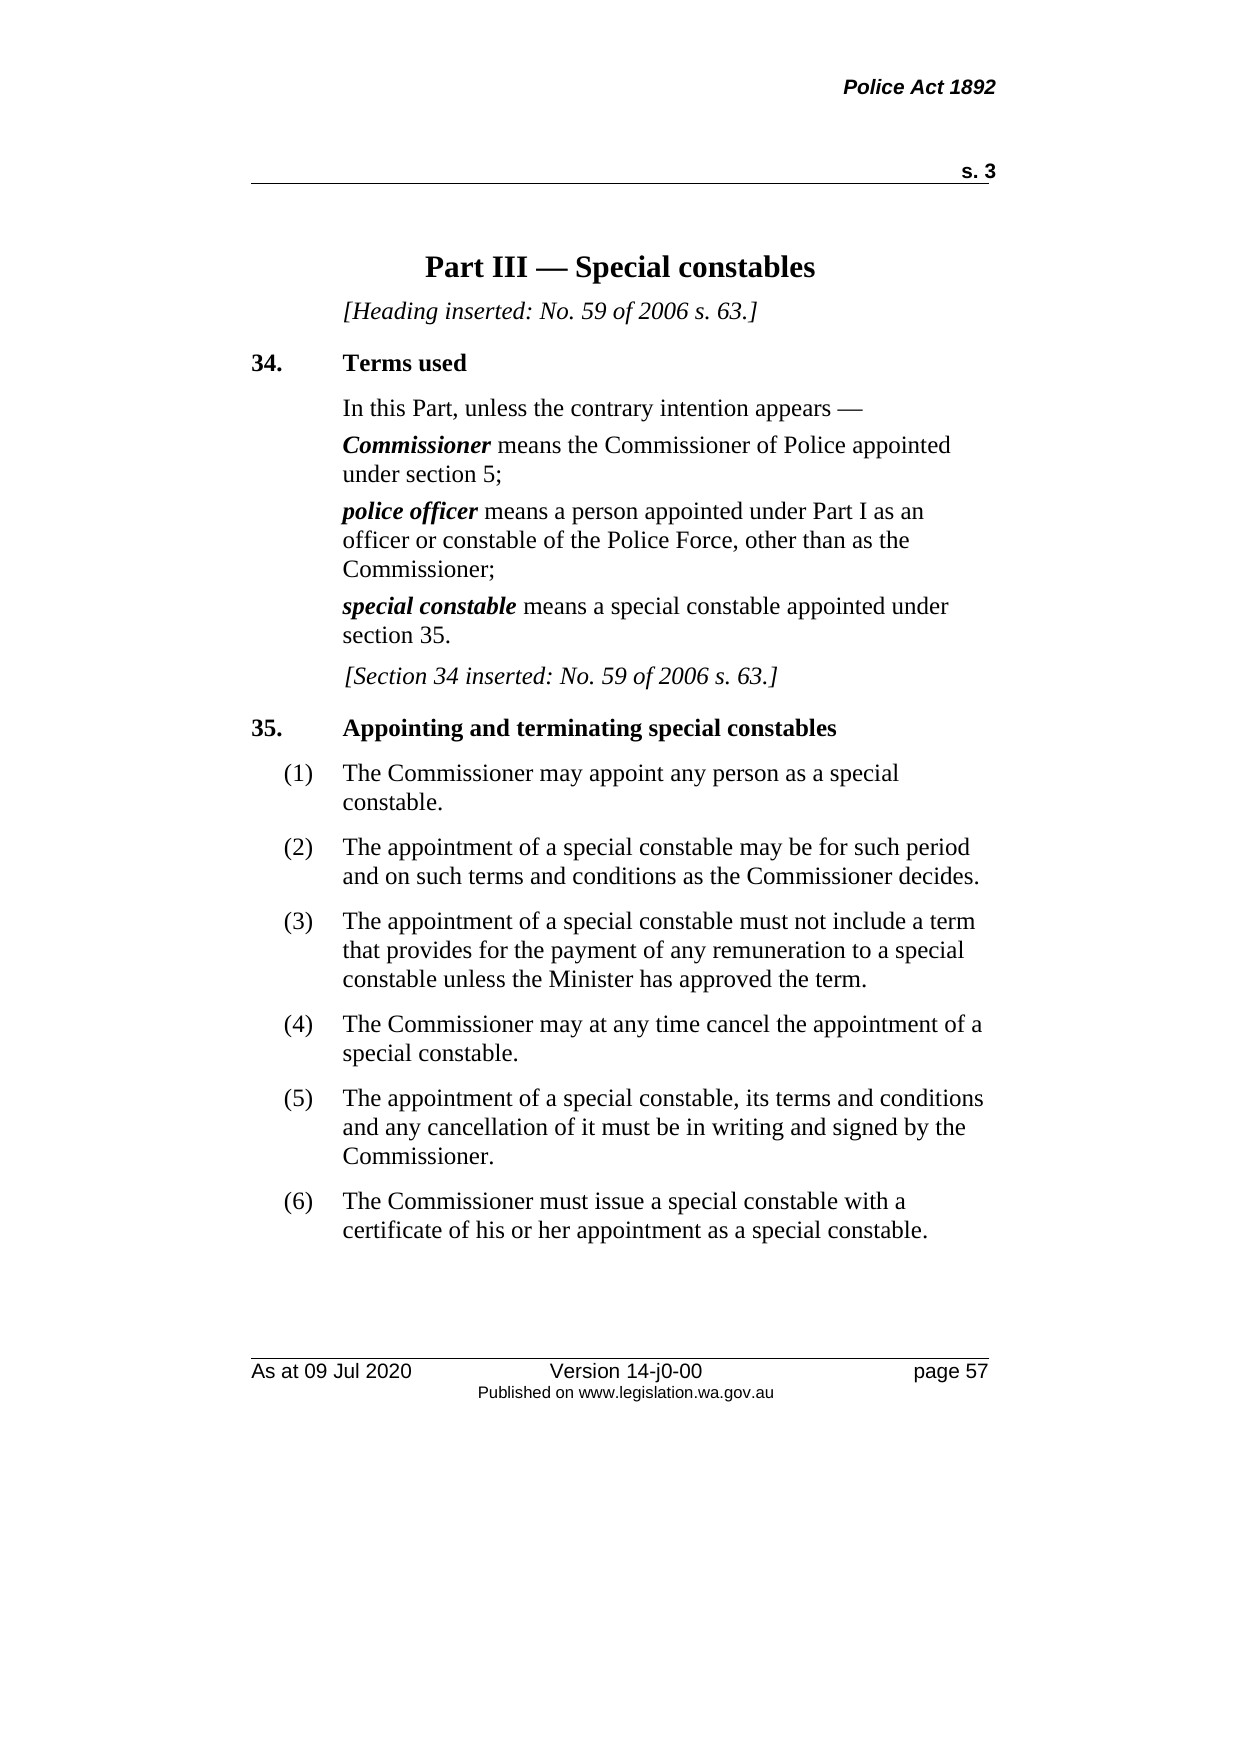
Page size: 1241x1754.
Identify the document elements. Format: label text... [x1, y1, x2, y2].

text (2) The appointment of a special constable may be for such period and on such terms and conditions as the Commissioner decides. [251, 832, 989, 890]
text (6) The Commissioner must issue a special constable with a certificate of his or her appointment as a special constable. [251, 1186, 989, 1244]
text In this Part, unless the contrary intention appears — [251, 393, 989, 422]
text police officer means a person appointed under Part I as an officer or constable of the Police Force, other than as the Commissioner; [251, 496, 989, 583]
subtitle 35. Appointing and terminating special constables [251, 713, 989, 741]
text (1) The Commissioner may appoint any person as a special constable. [251, 758, 989, 816]
subtitle 34. Terms used [251, 348, 989, 377]
text [Section 34 inserted: No. 59 of 2006 s. 63.] [251, 661, 989, 690]
text special constable means a special constable appointed under section 35. [251, 591, 989, 648]
text (3) The appointment of a special constable must not include a term that provides for the payment of any remuneration to a special constable unless the Minister has approved the term. [251, 906, 989, 993]
subtitle [Heading inserted: No. 59 of 2006 s. 63.] [251, 296, 989, 325]
subtitle Part III — Special constables [251, 248, 989, 284]
text (5) The appointment of a special constable, its terms and conditions and any cancellation of it must be in writing and signed by the Commissioner. [251, 1083, 989, 1170]
text (4) The Commissioner may at any time cancel the appointment of a special constable. [251, 1009, 989, 1067]
text Commissioner means the Commissioner of Police appointed under section 5; [251, 431, 989, 488]
